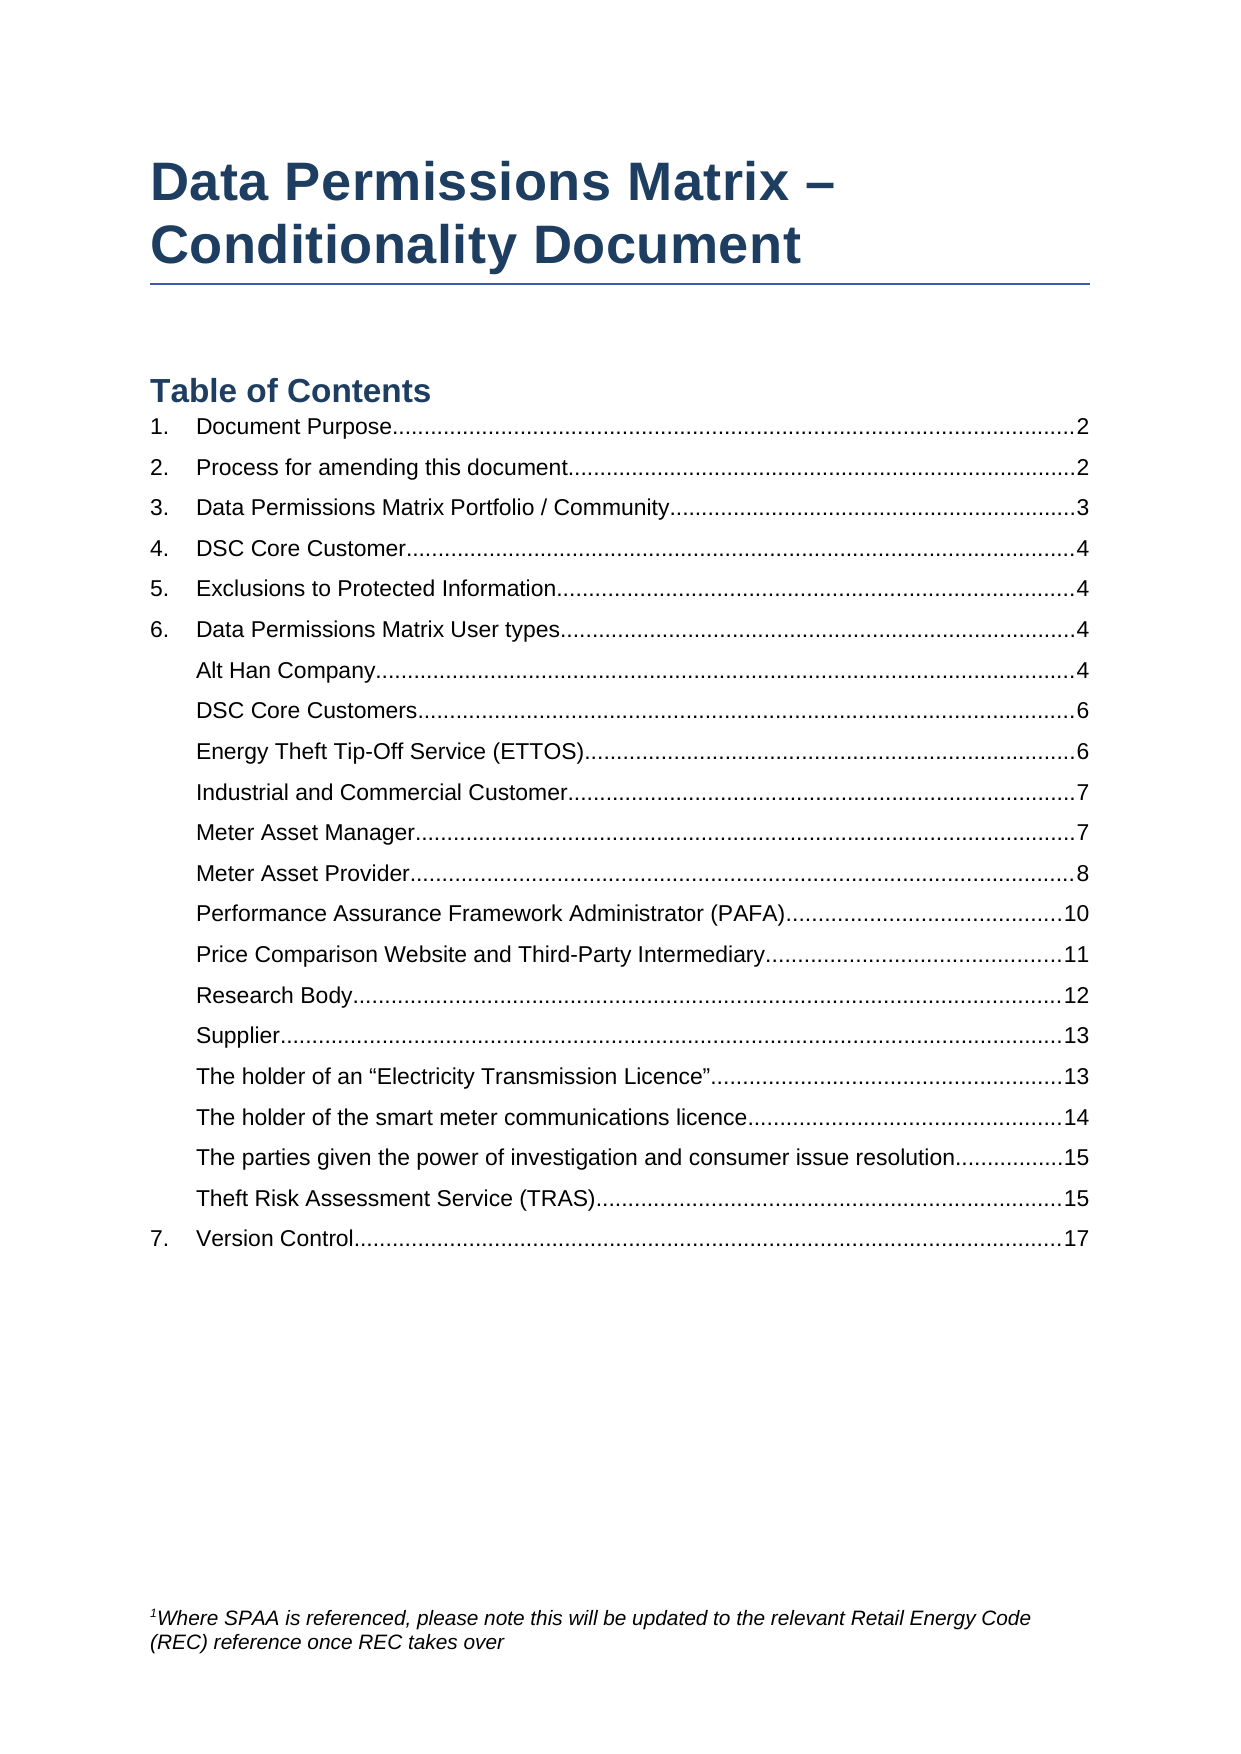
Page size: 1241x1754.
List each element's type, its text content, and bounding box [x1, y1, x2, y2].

title Data Permissions Matrix – Conditionality Document [150, 150, 1090, 283]
